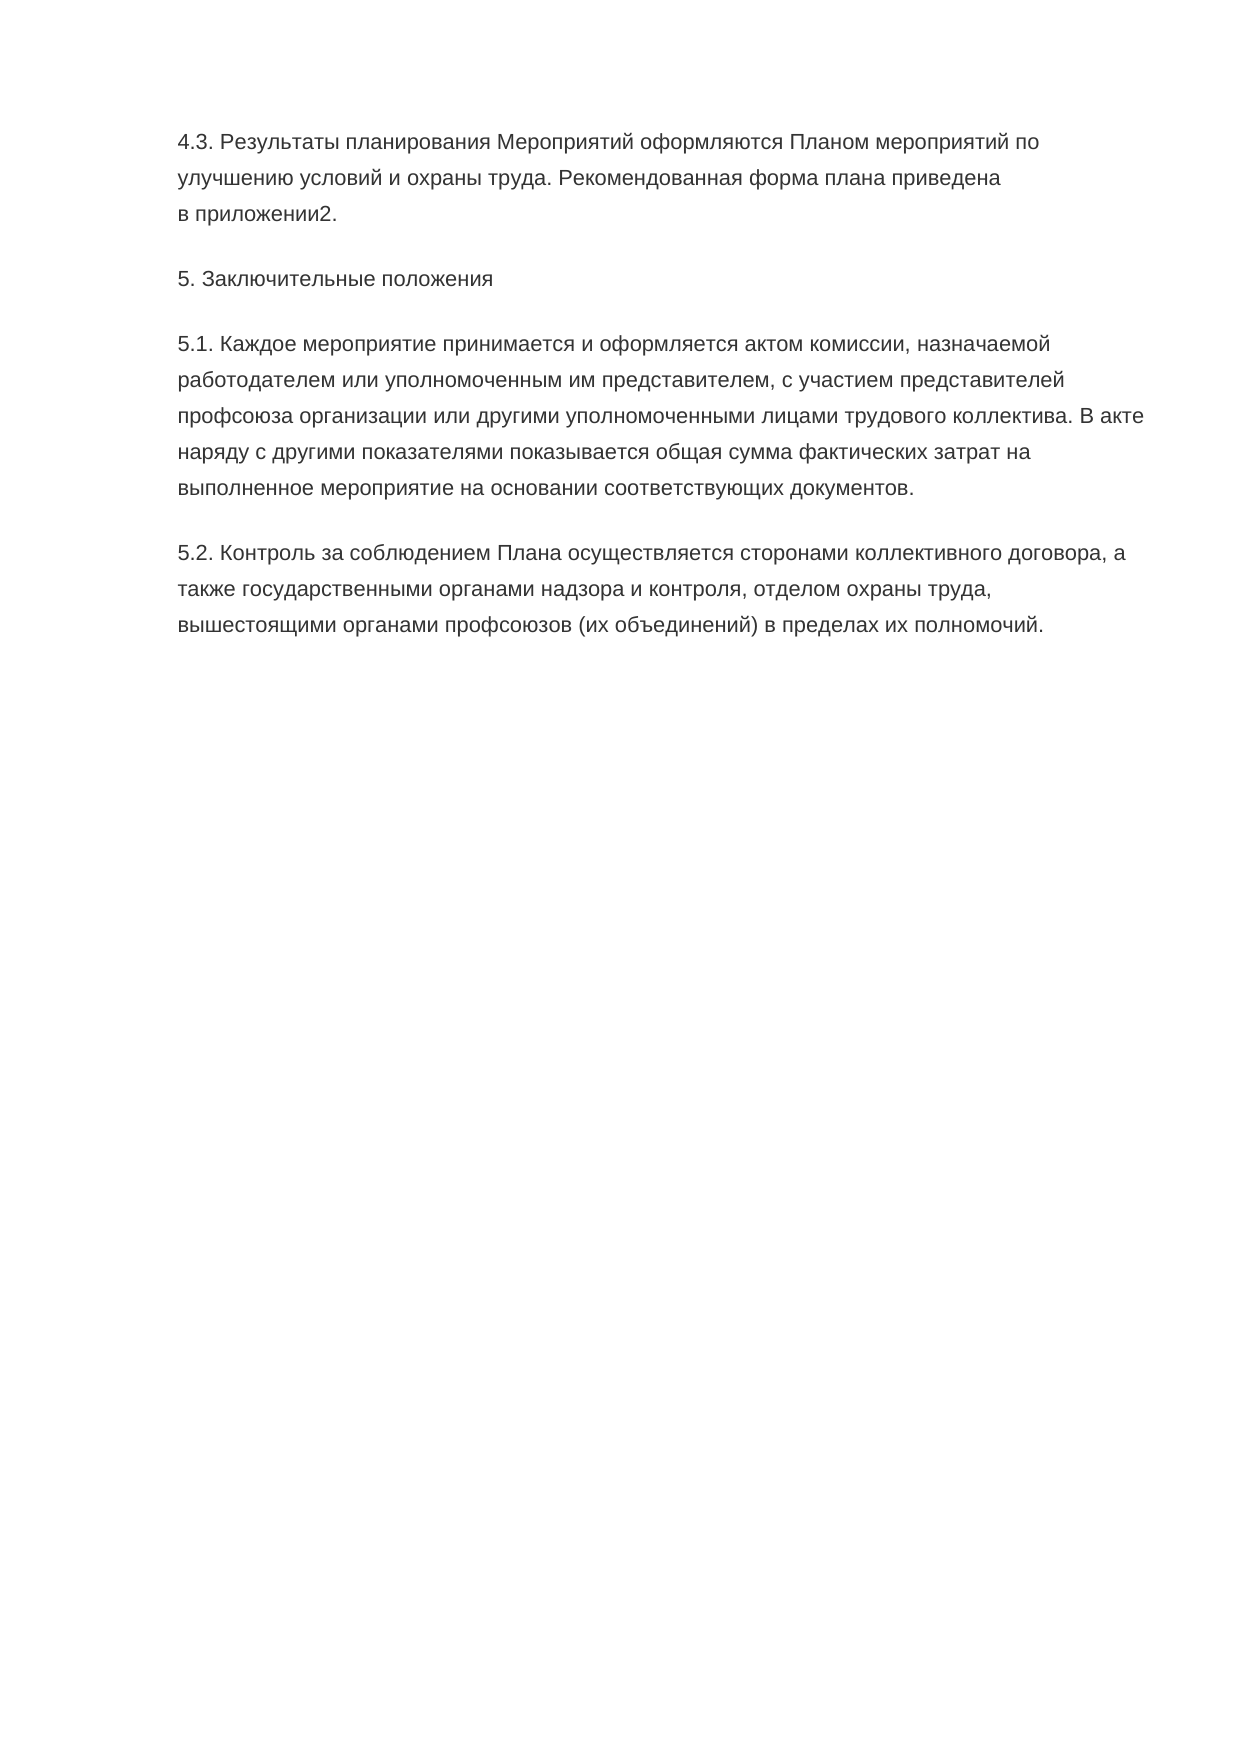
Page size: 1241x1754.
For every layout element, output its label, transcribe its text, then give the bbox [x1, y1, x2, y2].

text 5.2. Контроль за соблюдением Плана осуществляется сторонами коллективного договора, а также государственными органами надзора и контроля, отделом охраны труда, вышестоящими органами профсоюзов (их объединений) в пределах их полномочий. [177, 529, 1152, 637]
text 5. Заключительные положения [177, 255, 1152, 291]
text 5.1. Каждое мероприятие принимается и оформляется актом комиссии, назначаемой работодателем или уполномоченным им представителем, с участием представителей профсоюза организации или другими уполномоченными лицами трудового коллектива. В акте наряду с другими показателями показывается общая сумма фактических затрат на выполненное мероприятие на основании соответствующих документов. [177, 320, 1152, 500]
text 4.3. Результаты планирования Мероприятий оформляются Планом мероприятий по улучшению условий и охраны труда. Рекомендованная форма плана приведена в приложении2. [177, 118, 1152, 226]
